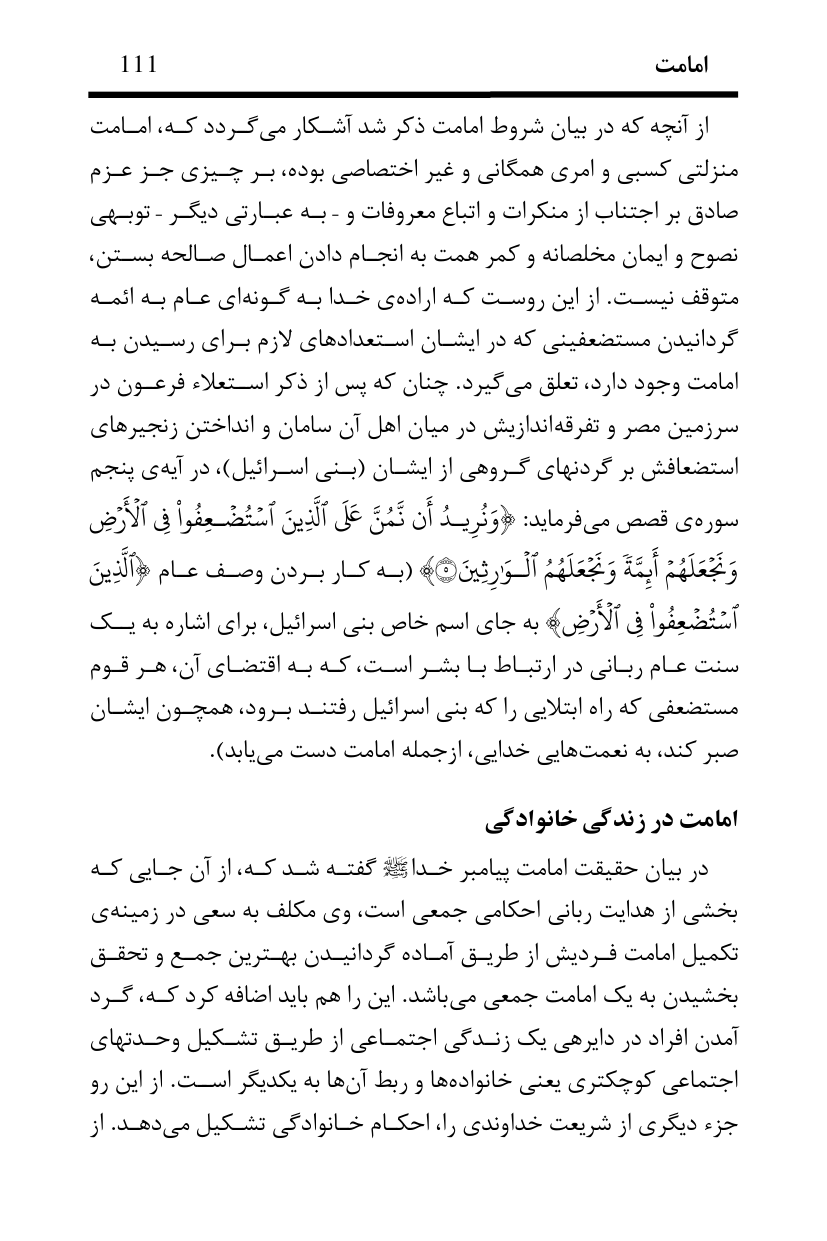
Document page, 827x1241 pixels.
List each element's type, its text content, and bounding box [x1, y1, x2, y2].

text امامت در زندگی خانوادگی [89, 800, 738, 840]
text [89, 846, 738, 1148]
text از آنچه که در بیان شروط امامت ذکر شد آشکار می‌گردد که، امامت منزلتی کسبی و امری همگانی و غیر اختصاصی بوده، بر چیزی جز عزم صادق بر اجتناب از منکرات و اتباع معروفات و – به عبارتی دیگر – توبهی نصوح و ایمان مخلصانه و کمر همت به انجام دادن اعمال صالحه بستن، متوقف نیست. از این روست که اراده‌ی خدا به گونه‌ای عام به ائمه گردانیدن مستضعفینی که در ایشان استعدادهای لازم برای رسیدن به امامت وجود دارد، تعلق می‌گیرد. چنان که پس از ذکر استعلاء فرعون در سرزمین مصر و تفرقه‌اندازیش در میان اهل آن سامان و انداختن زنجیرهای استضعافش بر گردنهای گروهی از ایشان (بنی اسرائیل)، در آیه‌ی پنجم سوره‌ی قصص می‌فرماید: ﴿وَنُرِيدُ أَن نَّمُنَّ عَلَى ٱلَّذِينَ ٱسۡتُضۡعِفُواْ فِي ٱلۡأَرۡضِ وَنَجۡعَلَهُمۡ أَئِمَّةٗ وَنَجۡعَلَهُمُ ٱلۡوَٰرِثِينَ٥﴾ (به کار بردن وصف عام ﴿ٱلَّذِينَ ٱسۡتُضۡعِفُواْ فِي ٱلۡأَرۡضِ﴾ به جای اسم خاص بنی اسرائیل، برای اشاره به یک سنت عام ربانی در ارتباط با بشر است، که به اقتضای آن، هر قوم مستضعفی که راه ابتلایی را که بنی اسرائیل رفتند برود، همچون ایشان صبر کند، به نعمت‌هایی خدایی، ازجمله امامت دست می‌یابد). [89, 109, 738, 775]
